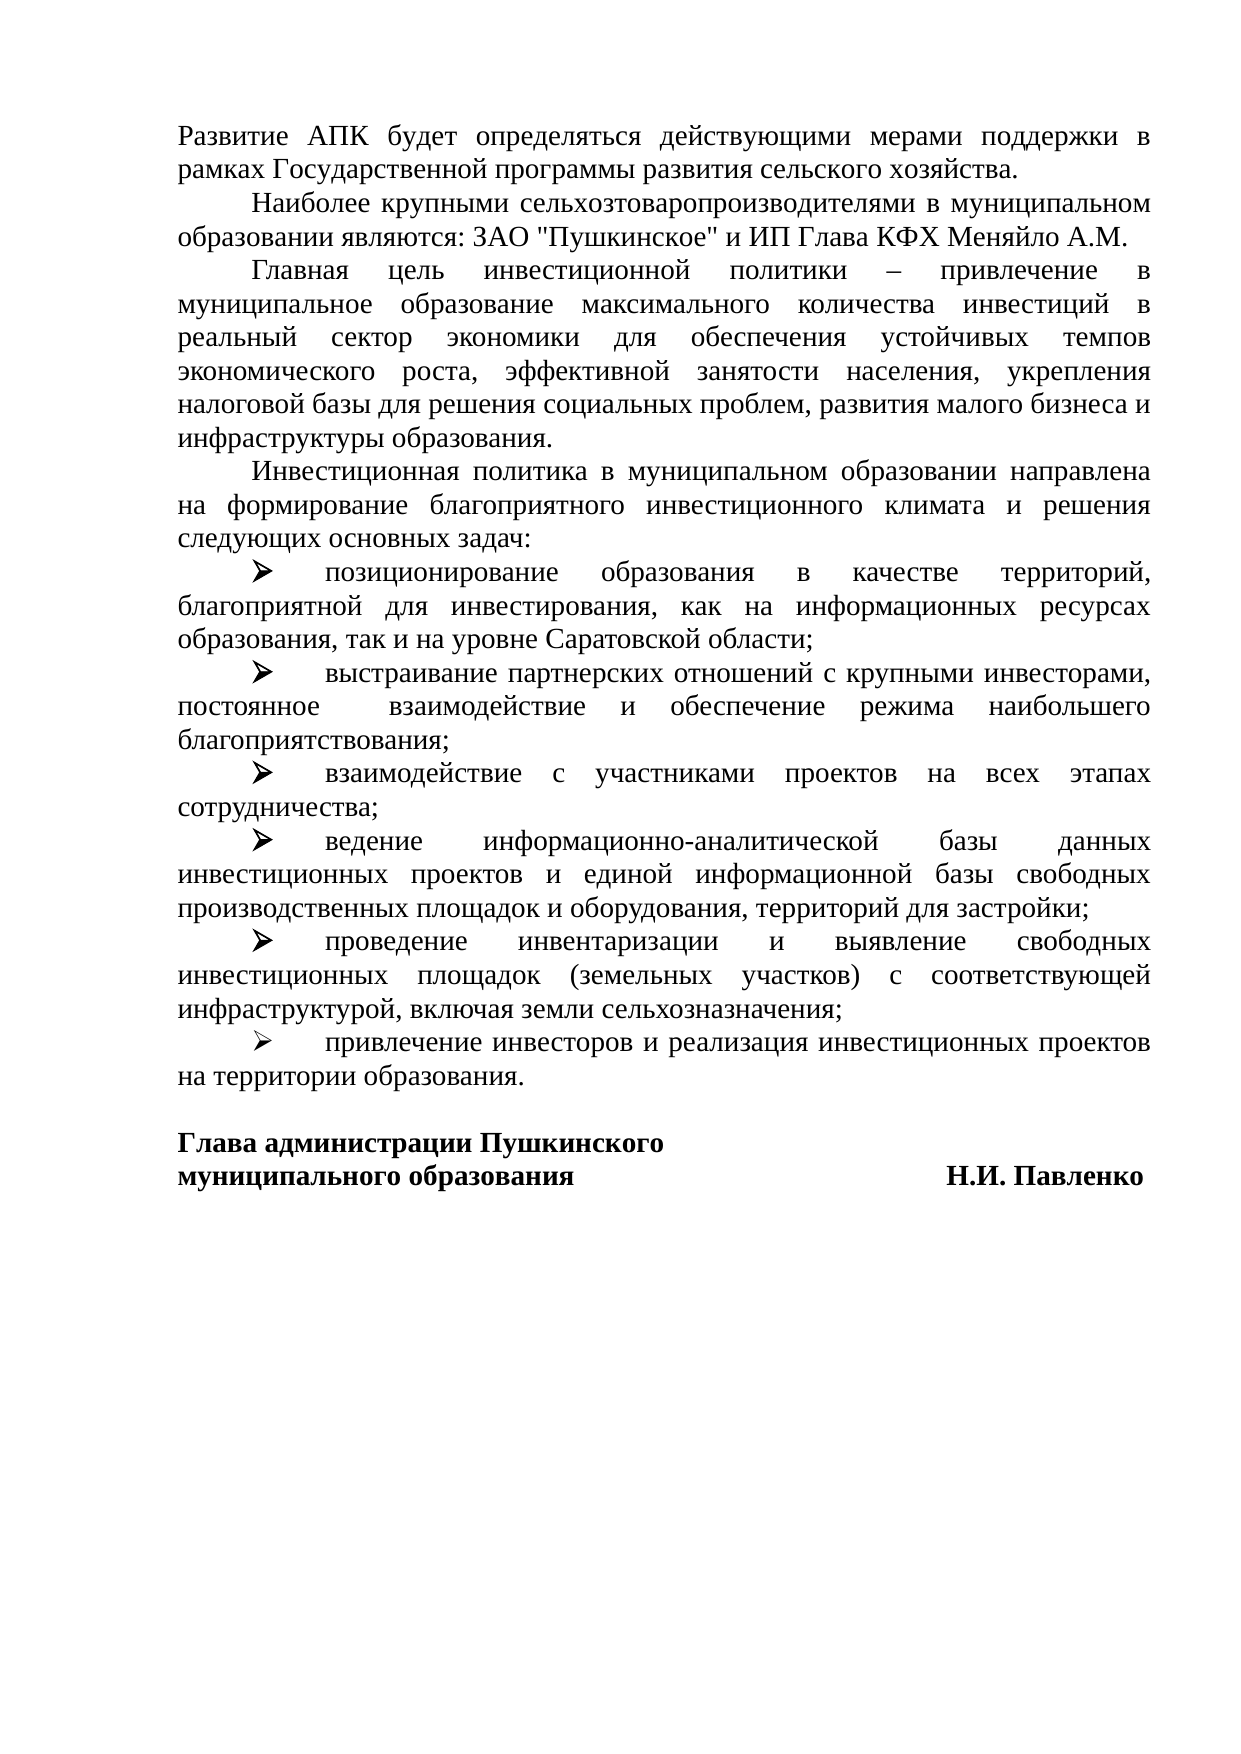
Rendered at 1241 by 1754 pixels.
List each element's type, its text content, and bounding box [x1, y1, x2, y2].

list выстраивание партнерских отношений с крупными инвесторами, постоянное взаимодействие и обеспечение режима наибольшего благоприятствования; [177, 655, 1152, 756]
text Инвестиционная политика в муниципальном образовании направлена на формирование благоприятного инвестиционного климата и решения следующих основных задач: [177, 453, 1152, 554]
text Главная цель инвестиционной политики – привлечение в муниципальное образование максимального количества инвестиций в реальный сектор экономики для обеспечения устойчивых темпов экономического роста, эффективной занятости населения, укрепления налоговой базы для решения социальных проблем, развития малого бизнеса и инфраструктуры образования. [177, 252, 1152, 453]
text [177, 118, 1152, 185]
list привлечение инвесторов и реализация инвестиционных проектов на территории образования. [177, 1024, 1152, 1091]
text Глава администрации Пушкинского [177, 1125, 1152, 1158]
list взаимодействие с участниками проектов на всех этапах сотрудничества; [177, 756, 1152, 823]
text Наиболее крупными сельхозтоваропроизводителями в муниципальном образовании являются: ЗАО "Пушкинское" и ИП Глава КФХ Меняйло А.М. [177, 185, 1152, 252]
list ведение информационно-аналитической базы данных инвестиционных проектов и единой информационной базы свободных производственных площадок и оборудования, территорий для застройки; [177, 823, 1152, 923]
list позиционирование образования в качестве территорий, благоприятной для инвестирования, как на информационных ресурсах образования, так и на уровне Саратовской области; [177, 554, 1152, 655]
list проведение инвентаризации и выявление свободных инвестиционных площадок (земельных участков) с соответствующей инфраструктурой, включая земли сельхозназначения; [177, 923, 1152, 1024]
text муниципального образования Н.И. Павленко [177, 1158, 1152, 1192]
